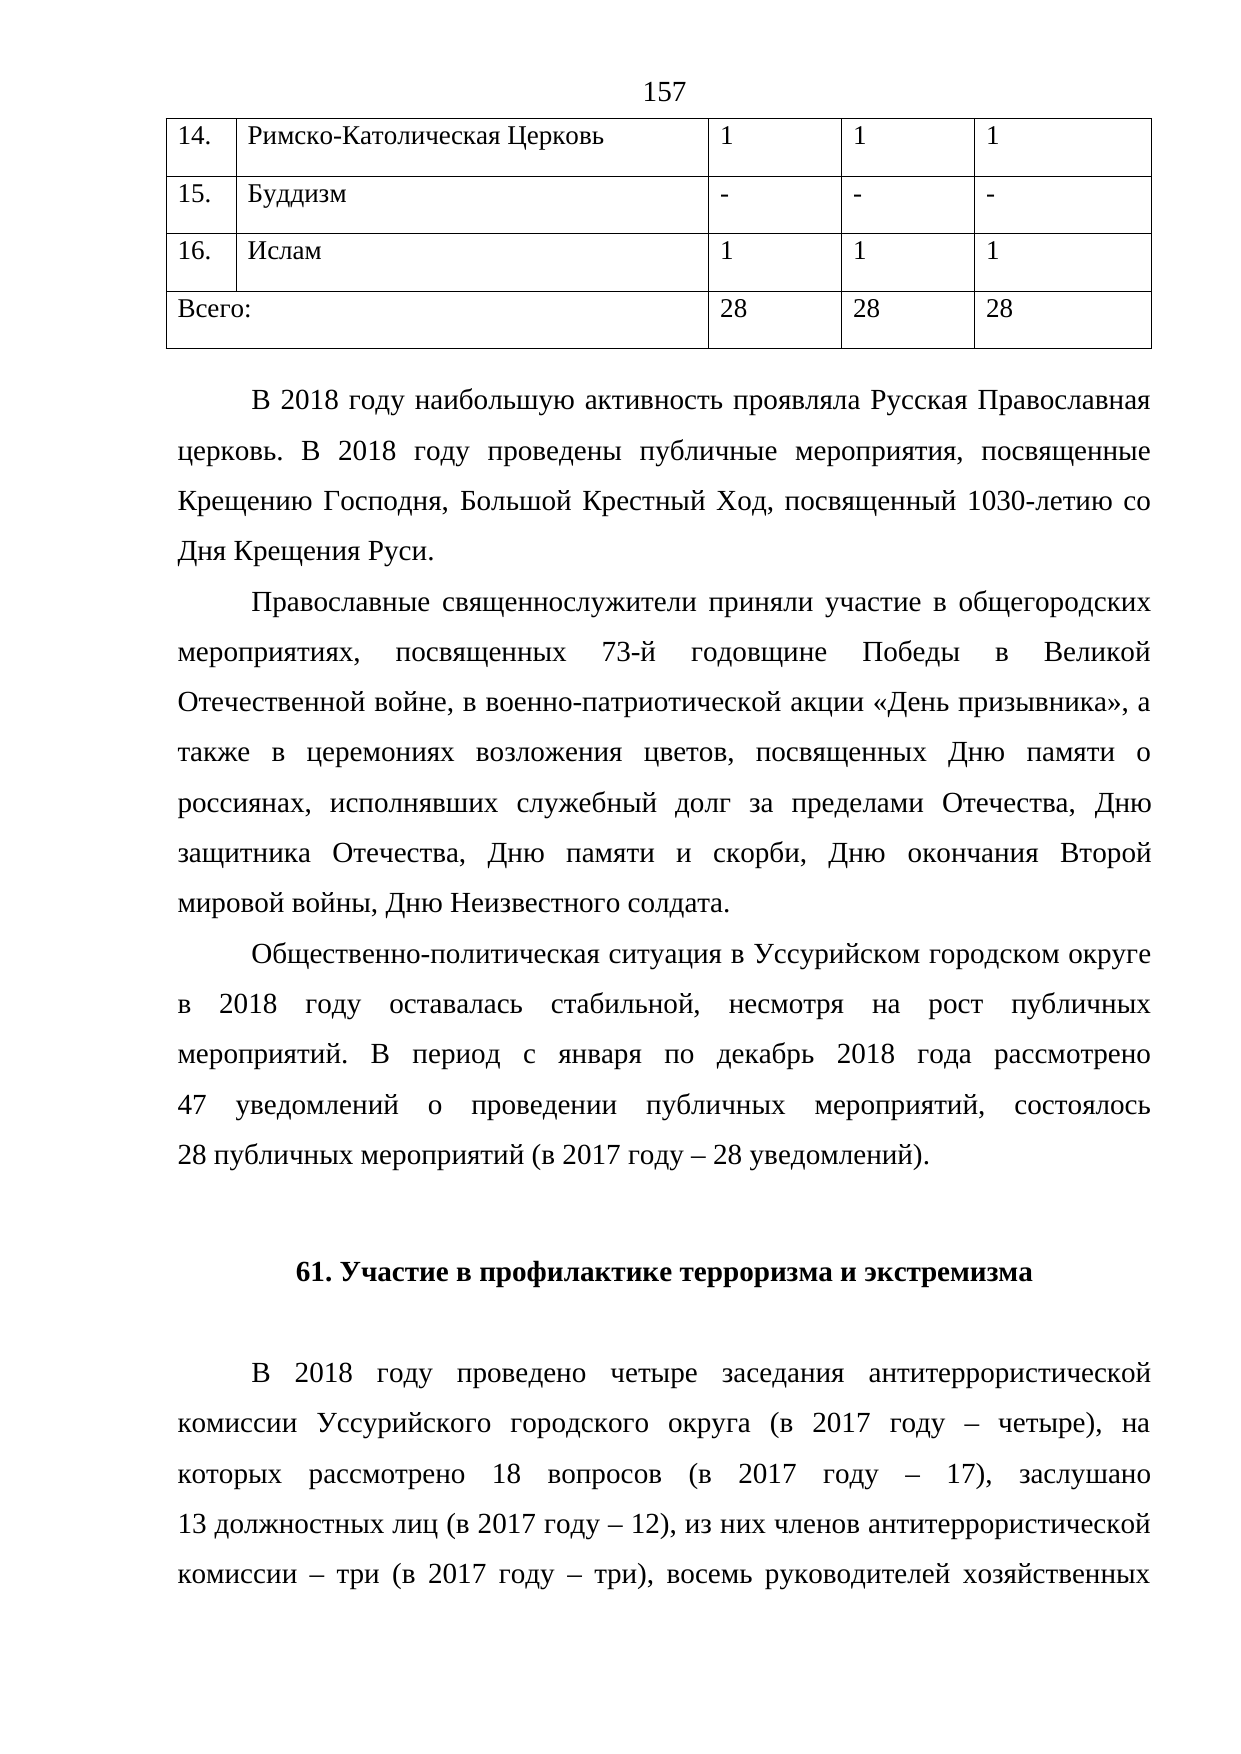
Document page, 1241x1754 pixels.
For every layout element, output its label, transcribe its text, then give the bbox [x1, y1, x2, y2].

text Православные священнослужители приняли участие в общегородских мероприятиях, посвященных 73-й годовщине Победы в Великой Отечественной войне, в военно-патриотической акции «День призывника», а также в церемониях возложения цветов, посвященных Дню памяти о россиянах, исполнявших служебный долг за пределами Отечества, Дню защитника Отечества, Дню памяти и скорби, Дню окончания Второй мировой войны, Дню Неизвестного солдата. [177, 584, 1152, 919]
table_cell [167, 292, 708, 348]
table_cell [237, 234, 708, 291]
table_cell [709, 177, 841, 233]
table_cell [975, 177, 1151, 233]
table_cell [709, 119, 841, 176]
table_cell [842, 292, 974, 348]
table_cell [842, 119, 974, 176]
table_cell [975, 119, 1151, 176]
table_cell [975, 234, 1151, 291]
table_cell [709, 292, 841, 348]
text Общественно-политическая ситуация в Уссурийском городском округе в 2018 году оставалась стабильной, несмотря на рост публичных мероприятий. В период с января по декабрь 2018 года рассмотрено 47 уведомлений о проведении публичных мероприятий, состоялось 28 публичных мероприятий (в 2017 году – 28 уведомлений). [177, 936, 1152, 1171]
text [177, 1355, 1152, 1590]
text В 2018 году наибольшую активность проявляла Русская Православная церковь. В 2018 году проведены публичные мероприятия, посвященные Крещению Господня, Большой Крестный Ход, посвященный 1030-летию со Дня Крещения Руси. [177, 382, 1152, 567]
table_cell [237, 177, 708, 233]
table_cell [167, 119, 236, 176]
text 61. Участие в профилактике терроризма и экстремизма [177, 1254, 1152, 1288]
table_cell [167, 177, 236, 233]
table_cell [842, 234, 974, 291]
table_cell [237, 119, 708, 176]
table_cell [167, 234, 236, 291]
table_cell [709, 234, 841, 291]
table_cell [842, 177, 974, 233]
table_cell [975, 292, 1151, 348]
